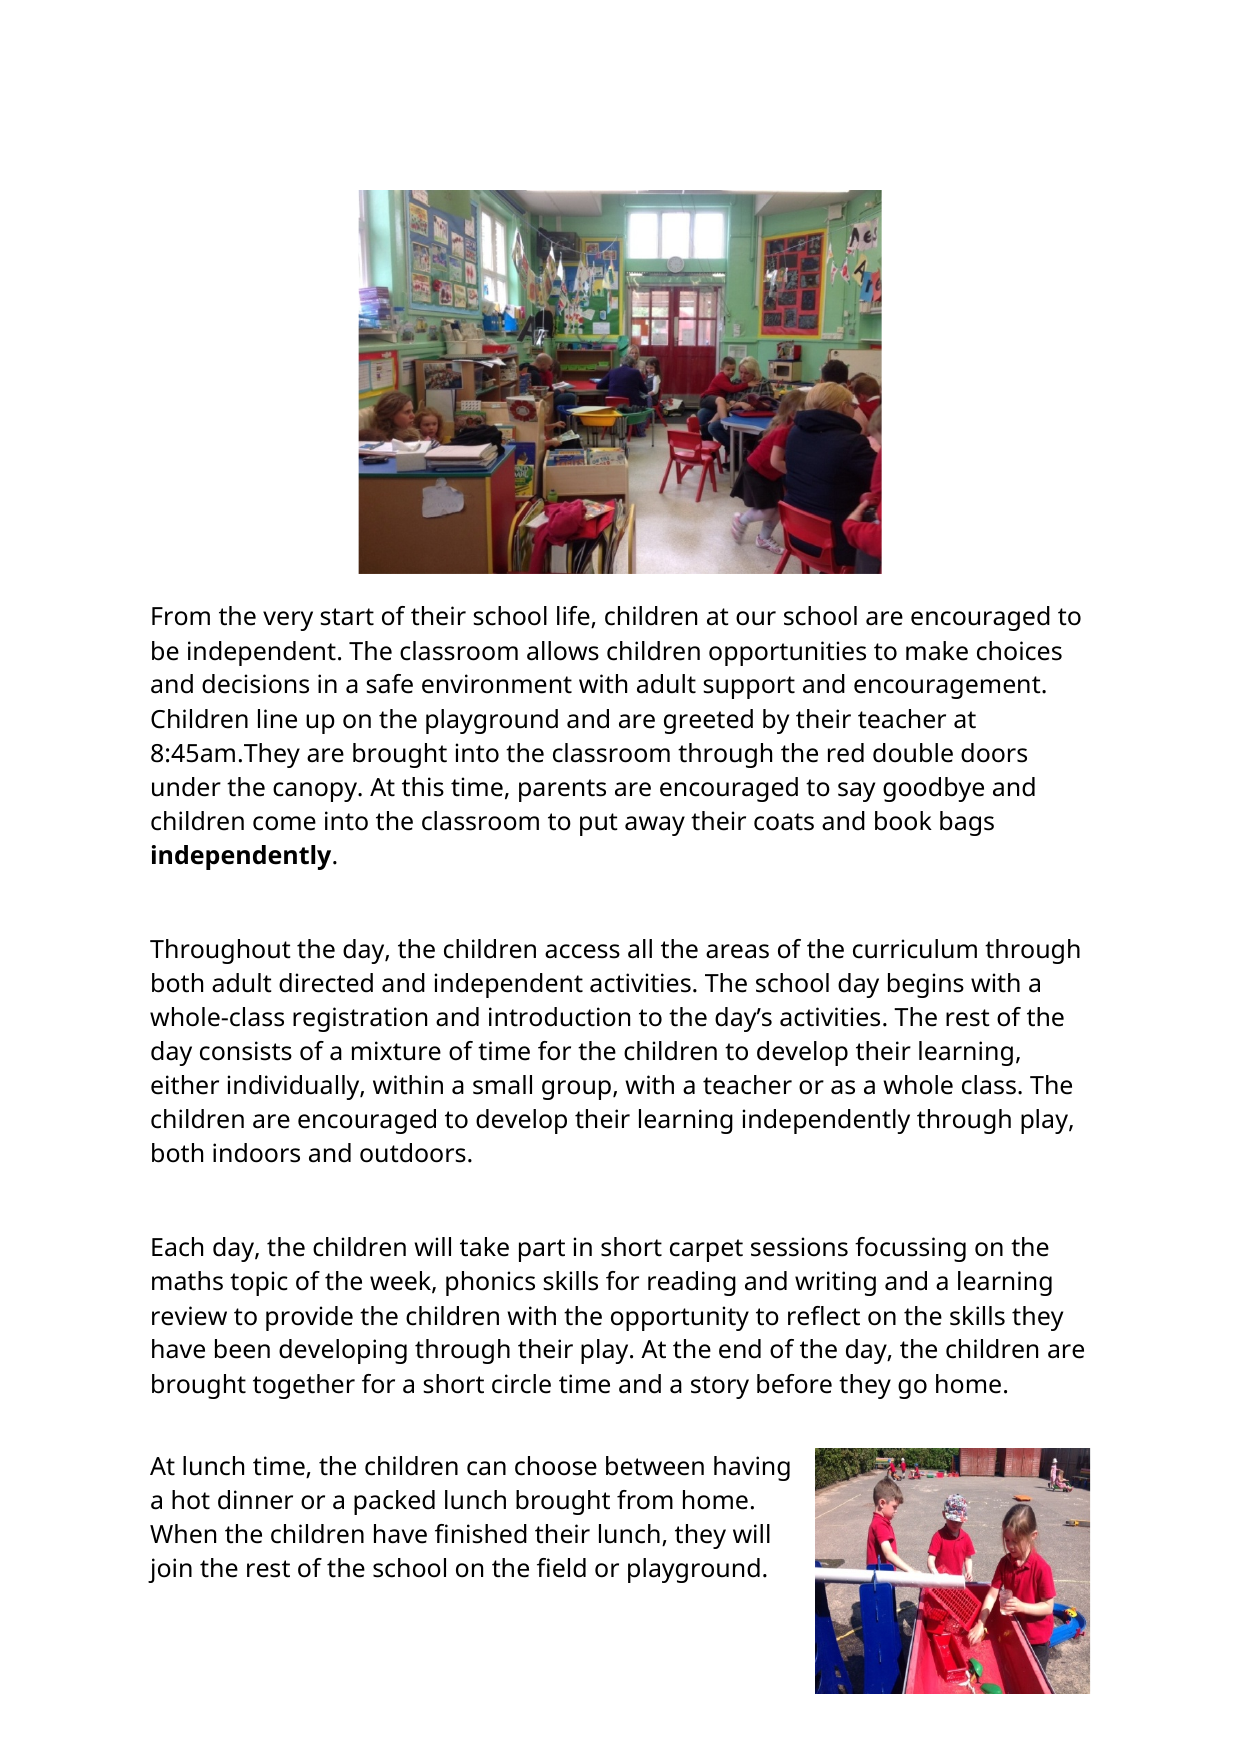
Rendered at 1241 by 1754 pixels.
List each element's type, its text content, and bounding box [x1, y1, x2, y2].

picture [815, 1448, 1091, 1694]
picture [358, 190, 882, 574]
text From the very start of their school life, children at our school are encouraged to be independent. The classroom allows children opportunities to make choices and decisions in a safe environment with adult support and encouragement. Children line up on the playground and are greeted by their teacher at 8:45am.They are brought into the classroom through the red double doors under the canopy. At this time, parents are encouraged to say goodbye and children come into the classroom to put away their coats and book bags independently. [150, 599, 1090, 872]
text Each day, the children will take part in short carpet sessions focussing on the maths topic of the week, phonics skills for reading and writing and a learning review to provide the children with the opportunity to reflect on the skills they have been developing through their play. At the end of the day, the children are brought together for a short circle time and a story before they go home. [150, 1230, 1090, 1400]
text Throughout the day, the children access all the areas of the curriculum through both adult directed and independent activities. The school day begins with a whole-class registration and introduction to the day’s activities. The rest of the day consists of a mixture of time for the children to develop their learning, either individually, within a small group, with a teacher or as a whole class. The children are encouraged to develop their learning independently through play, both indoors and outdoors. [150, 932, 1090, 1170]
